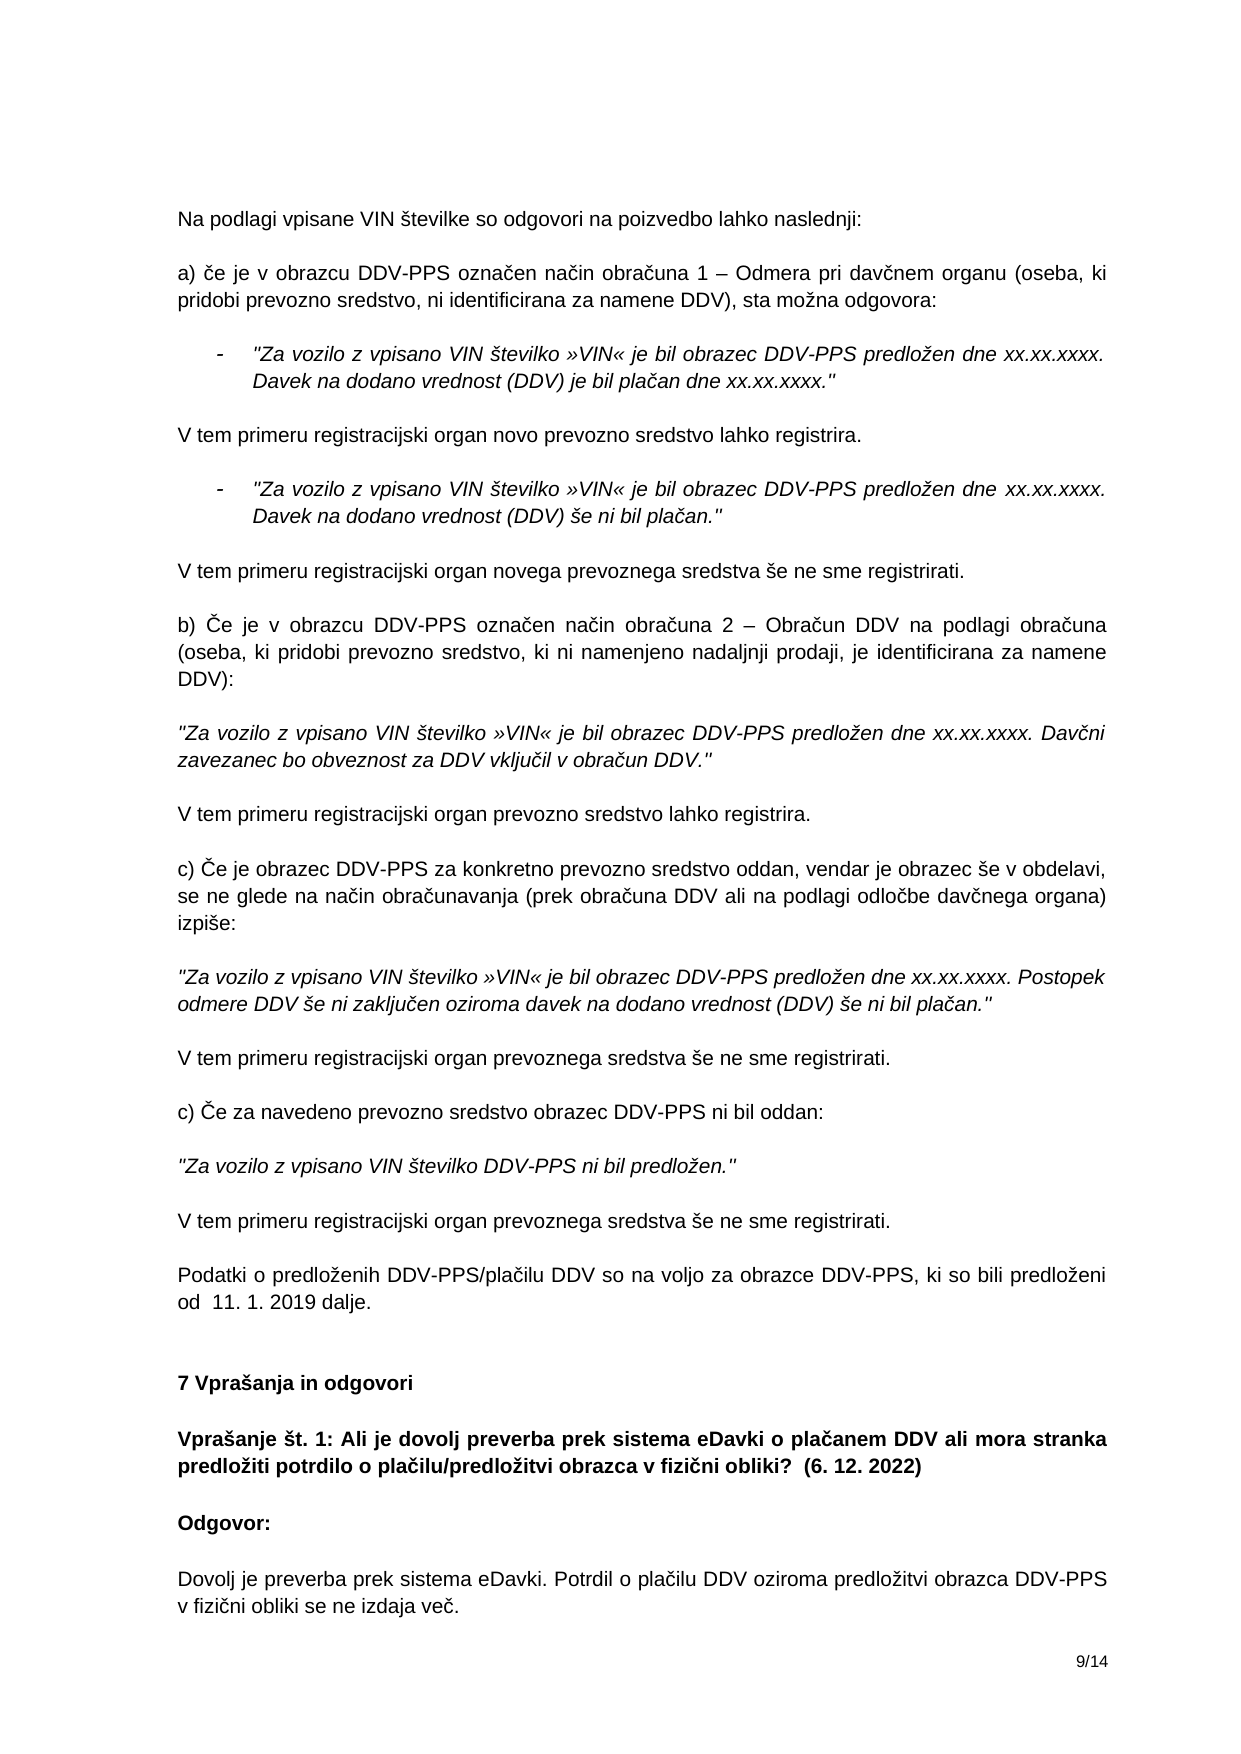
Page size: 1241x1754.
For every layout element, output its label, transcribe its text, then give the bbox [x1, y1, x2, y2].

text Dovolj je preverba prek sistema eDavki. Potrdil o plačilu DDV oziroma predložitvi obrazca DDV-PPS v fizični obliki se ne izdaja več. [177, 1565, 1108, 1619]
text Na podlagi vpisane VIN številke so odgovori na poizvedbo lahko naslednji: [177, 204, 1108, 231]
text ''Za vozilo z vpisano VIN številko »VIN« je bil obrazec DDV-PPS predložen dne xx.xx.xxxx. Davčni zavezanec bo obveznost za DDV vključil v obračun DDV.'' [177, 719, 1108, 773]
text V tem primeru registracijski organ prevozno sredstvo lahko registrira. [177, 800, 1108, 827]
text Podatki o predloženih DDV-PPS/plačilu DDV so na voljo za obrazce DDV-PPS, ki so bili predloženi od 11. 1. 2019 dalje. [177, 1261, 1108, 1315]
text a) če je v obrazcu DDV-PPS označen način obračuna 1 – Odmera pri davčnem organu (oseba, ki pridobi prevozno sredstvo, ni identificirana za namene DDV), sta možna odgovora: [177, 258, 1108, 313]
list ''Za vozilo z vpisano VIN številko »VIN« je bil obrazec DDV-PPS predložen dne xx.xx.xxxx. Davek na dodano vrednost (DDV) še ni bil plačan.'' [215, 475, 1108, 529]
text V tem primeru registracijski organ prevoznega sredstva še ne sme registrirati. [177, 1044, 1108, 1071]
text V tem primeru registracijski organ prevoznega sredstva še ne sme registrirati. [177, 1206, 1108, 1233]
text V tem primeru registracijski organ novega prevoznega sredstva še ne sme registrirati. [177, 556, 1108, 583]
list ''Za vozilo z vpisano VIN številko »VIN« je bil obrazec DDV-PPS predložen dne xx.xx.xxxx. Davek na dodano vrednost (DDV) je bil plačan dne xx.xx.xxxx.'' [215, 340, 1108, 394]
text b) Če je v obrazcu DDV-PPS označen način obračuna 2 – Obračun DDV na podlagi obračuna (oseba, ki pridobi prevozno sredstvo, ki ni namenjeno nadaljnji prodaji, je identificirana za namene DDV): [177, 611, 1108, 692]
text V tem primeru registracijski organ novo prevozno sredstvo lahko registrira. [177, 421, 1108, 448]
text c) Če je obrazec DDV-PPS za konkretno prevozno sredstvo oddan, vendar je obrazec še v obdelavi, se ne glede na način obračunavanja (prek obračuna DDV ali na podlagi odločbe davčnega organa) izpiše: [177, 854, 1108, 936]
text ''Za vozilo z vpisano VIN številko DDV-PPS ni bil predložen.'' [177, 1152, 1108, 1179]
text Odgovor: [177, 1508, 1108, 1536]
text 7 Vprašanja in odgovori [177, 1369, 1108, 1396]
text c) Če za navedeno prevozno sredstvo obrazec DDV-PPS ni bil oddan: [177, 1098, 1108, 1125]
text Vprašanje št. 1: Ali je dovolj preverba prek sistema eDavki o plačanem DDV ali mora stranka predložiti potrdilo o plačilu/predložitvi obrazca v fizični obliki? (6. 12. 2022) [177, 1425, 1108, 1479]
text ''Za vozilo z vpisano VIN številko »VIN« je bil obrazec DDV-PPS predložen dne xx.xx.xxxx. Postopek odmere DDV še ni zaključen oziroma davek na dodano vrednost (DDV) še ni bil plačan.'' [177, 963, 1108, 1017]
